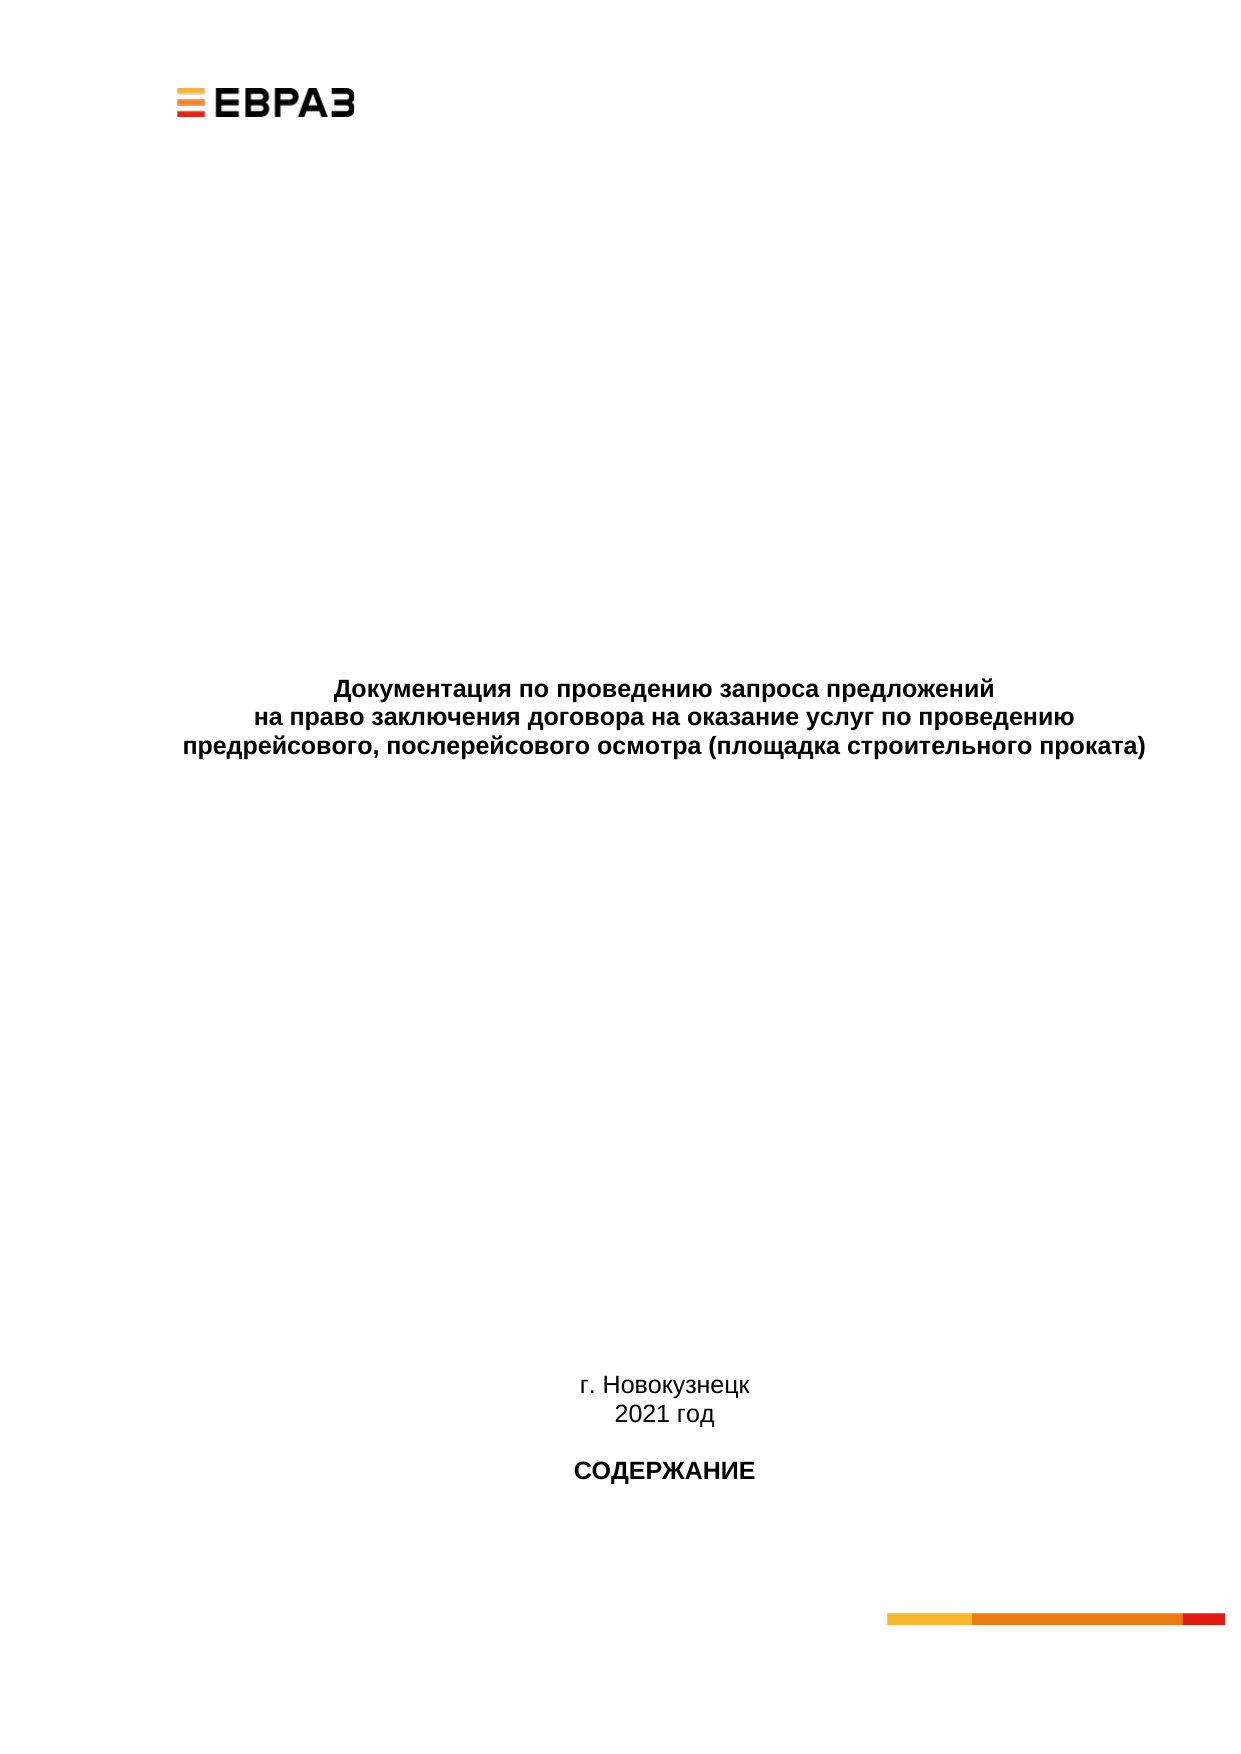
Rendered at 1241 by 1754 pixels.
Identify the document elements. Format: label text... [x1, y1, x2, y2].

picture [885, 1612, 1225, 1625]
picture [177, 88, 355, 117]
text 2021 год [177, 1399, 1152, 1427]
text г. Новокузнецк [177, 1370, 1152, 1399]
text СОДЕРЖАНИЕ [177, 1456, 1152, 1485]
text на право заключения договора на оказание услуг по проведению предрейсового, послерейсового осмотра (площадка строительного проката) [177, 702, 1152, 760]
text Документация по проведению запроса предложений [177, 674, 1152, 702]
